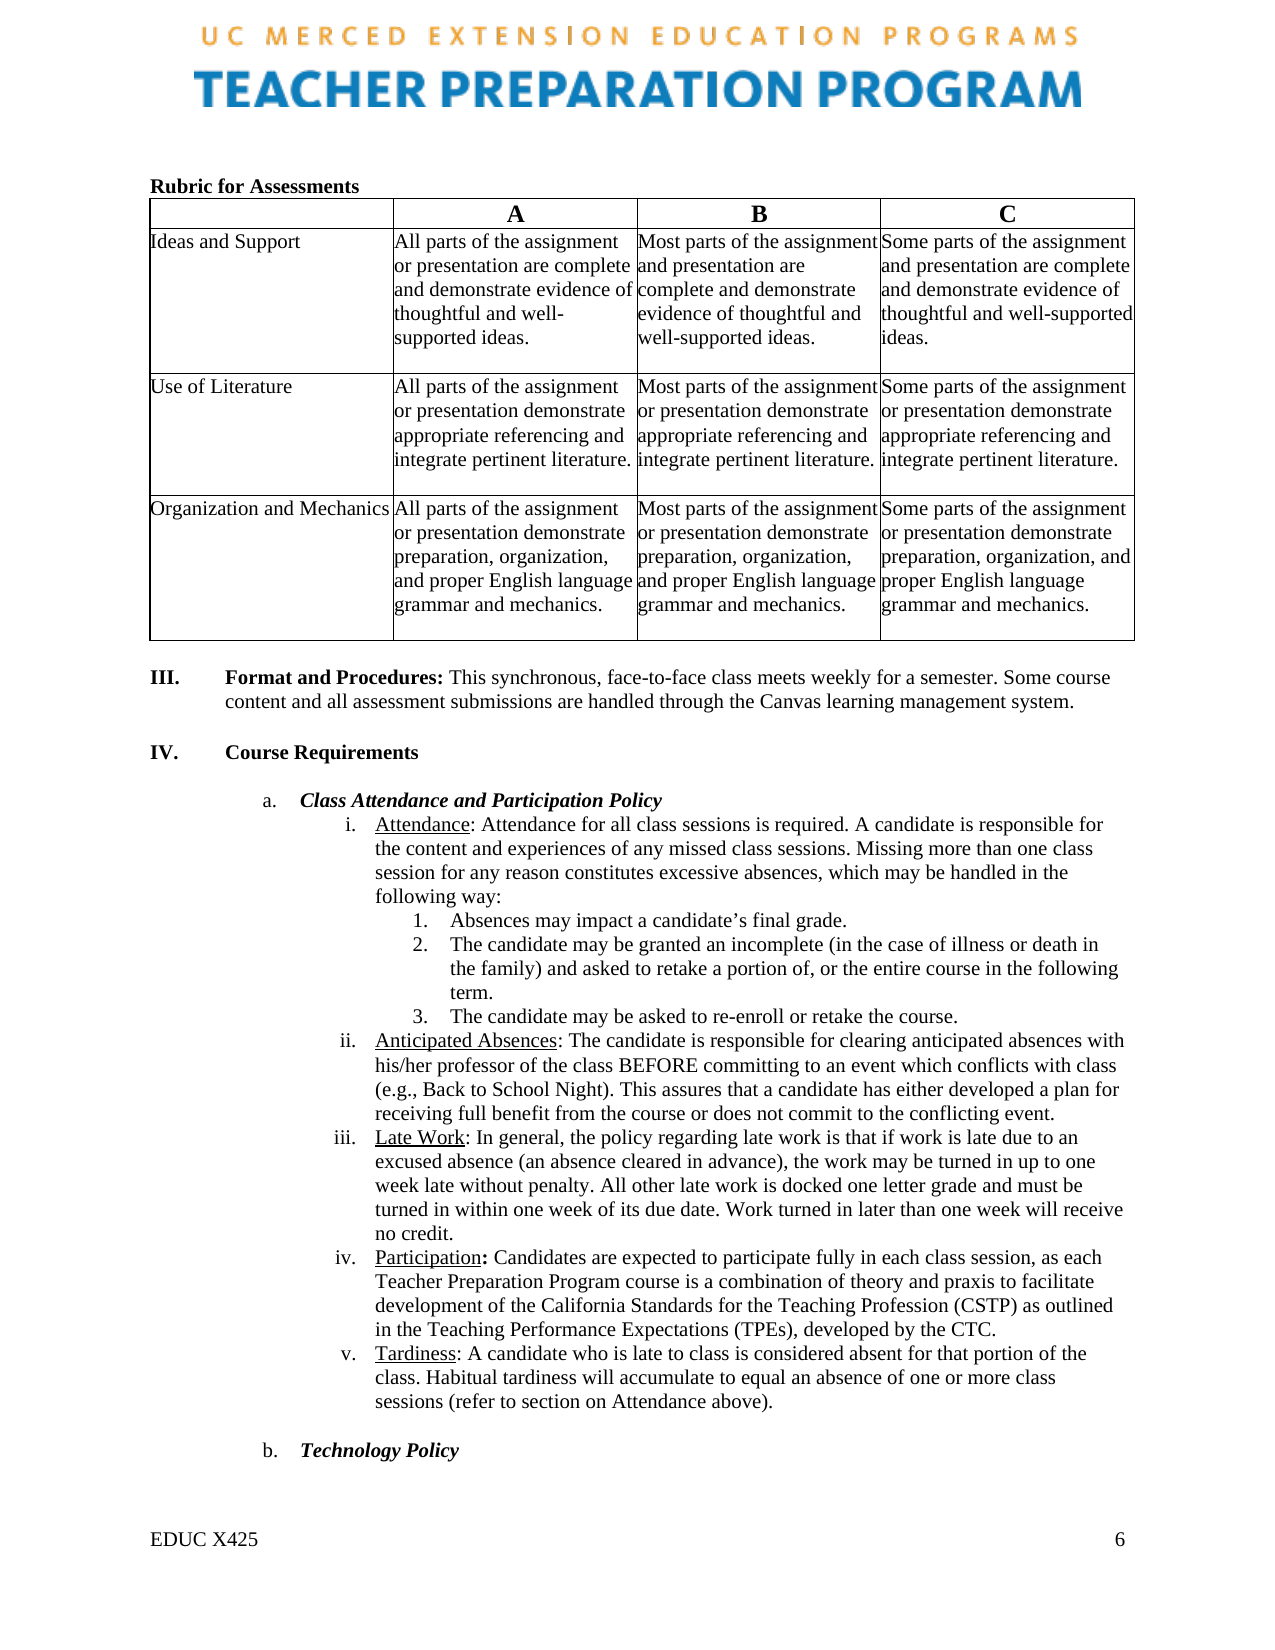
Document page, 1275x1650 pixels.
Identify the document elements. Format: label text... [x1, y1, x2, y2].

table_header C [881, 199, 1134, 228]
list Technology Policy [262, 1437, 1125, 1462]
table_cell Some parts of the assignment or presentation demonstrate appropriate referencing and integrate pertinent literature. [881, 374, 1134, 495]
table_cell Some parts of the assignment and presentation are complete and demonstrate evidence of thoughtful and well-supported ideas. [881, 229, 1134, 373]
list Tardiness: A candidate who is late to class is considered absent for that portion of the class. Habitual tardiness will accumulate to equal an absence of one or more class sessions (refer to section on Attendance above). [356, 1341, 1125, 1413]
list Course Requirements [150, 740, 1125, 764]
list Absences may impact a candidate’s final grade. [412, 908, 1125, 932]
table_cell All parts of the assignment or presentation are complete and demonstrate evidence of thoughtful and well-supported ideas. [394, 229, 637, 373]
table_cell Organization and Mechanics [151, 496, 393, 640]
table_cell All parts of the assignment or presentation demonstrate preparation, organization, and proper English language grammar and mechanics. [394, 496, 637, 640]
table_cell All parts of the assignment or presentation demonstrate appropriate referencing and integrate pertinent literature. [394, 374, 637, 495]
table_header [151, 199, 393, 228]
table_cell Most parts of the assignment or presentation demonstrate preparation, organization, and proper English language grammar and mechanics. [638, 496, 880, 640]
table_header A [394, 199, 637, 228]
list Participation: Candidates are expected to participate fully in each class session, as each Teacher Preparation Program course is a combination of theory and praxis to facilitate development of the California Standards for the Teaching Profession (CSTP) as outlined in the Teaching Performance Expectations (TPEs), developed by the CTC. [356, 1245, 1125, 1341]
table_cell Use of Literature [151, 374, 393, 495]
list Attendance: Attendance for all class sessions is required. A candidate is responsible for the content and experiences of any missed class sessions. Missing more than one class session for any reason constitutes excessive absences, which may be handled in the following way: [356, 812, 1125, 908]
list Anticipated Absences: The candidate is responsible for clearing anticipated absences with his/her professor of the class BEFORE committing to an event which conflicts with class (e.g., Back to School Night). This assures that a candidate has either developed a plan for receiving full benefit from the course or does not commit to the conflicting event. [356, 1028, 1125, 1125]
list Class Attendance and Participation Policy [262, 788, 1125, 812]
list The candidate may be asked to re-enroll or retake the course. [412, 1004, 1125, 1028]
list Format and Procedures: This synchronous, face-to-face class meets weekly for a semester. Some course content and all assessment submissions are handled through the Canvas learning management system. [150, 665, 1125, 713]
table_cell Most parts of the assignment and presentation are complete and demonstrate evidence of thoughtful and well-supported ideas. [638, 229, 880, 373]
table_cell Most parts of the assignment or presentation demonstrate appropriate referencing and integrate pertinent literature. [638, 374, 880, 495]
table_cell Ideas and Support [151, 229, 393, 373]
table_header B [638, 199, 880, 228]
table_cell Some parts of the assignment or presentation demonstrate preparation, organization, and proper English language grammar and mechanics. [881, 496, 1134, 640]
list Late Work: In general, the policy regarding late work is that if work is late due to an excused absence (an absence cleared in advance), the work may be turned in up to one week late without penalty. All other late work is docked one letter grade and must be turned in within one week of its due date. Work turned in later than one week will receive no credit. [356, 1125, 1125, 1245]
list The candidate may be granted an incomplete (in the case of illness or death in the family) and asked to retake a portion of, or the entire course in the following term. [412, 932, 1125, 1004]
text Rubric for Assessments [150, 174, 1125, 198]
